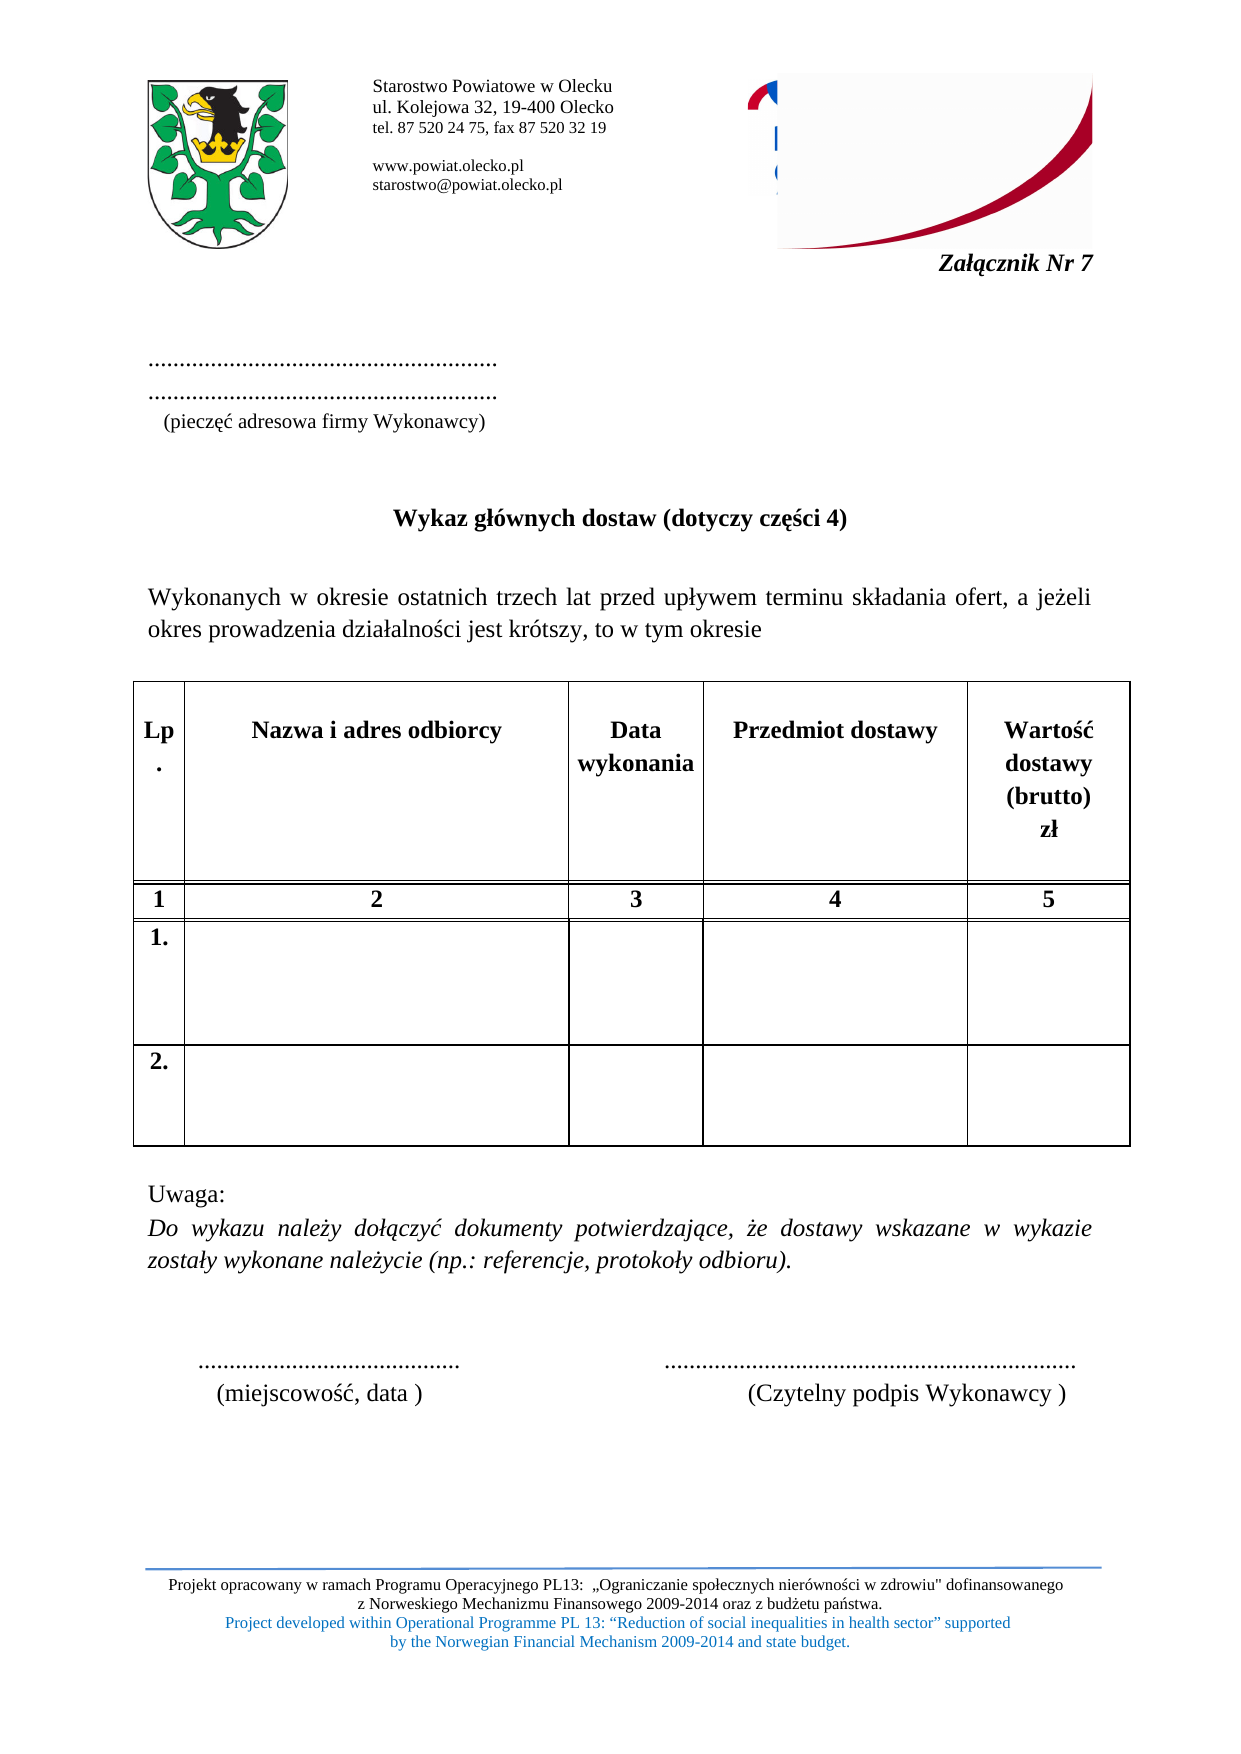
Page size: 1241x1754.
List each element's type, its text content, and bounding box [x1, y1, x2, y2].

table_cell [185, 922, 568, 1044]
text (pieczęć adresowa firmy Wykonawcy) [148, 409, 502, 433]
text .......................................... .................................................................. [148, 1345, 1093, 1373]
table_header Wartość dostawy (brutto) zł [968, 682, 1129, 880]
table_cell 1 [134, 885, 184, 917]
table_cell [570, 922, 702, 1044]
table_cell [968, 1046, 1129, 1145]
table_cell 4 [704, 885, 967, 917]
text ................................................................................................................ [148, 343, 502, 405]
table_cell 2 [185, 885, 568, 917]
text Uwaga: [148, 1179, 1093, 1208]
table_header Data wykonania [569, 682, 703, 880]
table_cell 5 [968, 885, 1129, 917]
subtitle Załącznik Nr 7 [148, 248, 1093, 277]
table_cell 2. [134, 1046, 184, 1145]
table_cell [704, 1046, 967, 1145]
text Wykaz głównych dostaw (dotyczy części 4) [148, 503, 1093, 532]
table_cell [968, 922, 1129, 1044]
table_header Lp. [134, 682, 184, 880]
picture [747, 73, 1093, 249]
picture [147, 80, 288, 249]
table_cell [704, 922, 967, 1044]
table_header Nazwa i adres odbiorcy [185, 682, 568, 880]
table_cell [185, 1046, 568, 1145]
table_header Przedmiot dostawy [704, 682, 967, 880]
table_cell 3 [569, 885, 703, 917]
table_cell 1. [134, 922, 184, 1044]
text Wykonanych w okresie ostatnich trzech lat przed upływem terminu składania ofert, a jeżeli okres prowadzenia działalności jest krótszy, to w tym okresie [148, 582, 1093, 643]
text Do wykazu należy dołączyć dokumenty potwierdzające, że dostawy wskazane w wykazie zostały wykonane należycie (np.: referencje, protokoły odbioru). [148, 1213, 1093, 1274]
table_cell [570, 1046, 702, 1145]
text (miejscowość, data ) (Czytelny podpis Wykonawcy ) [148, 1378, 1093, 1406]
